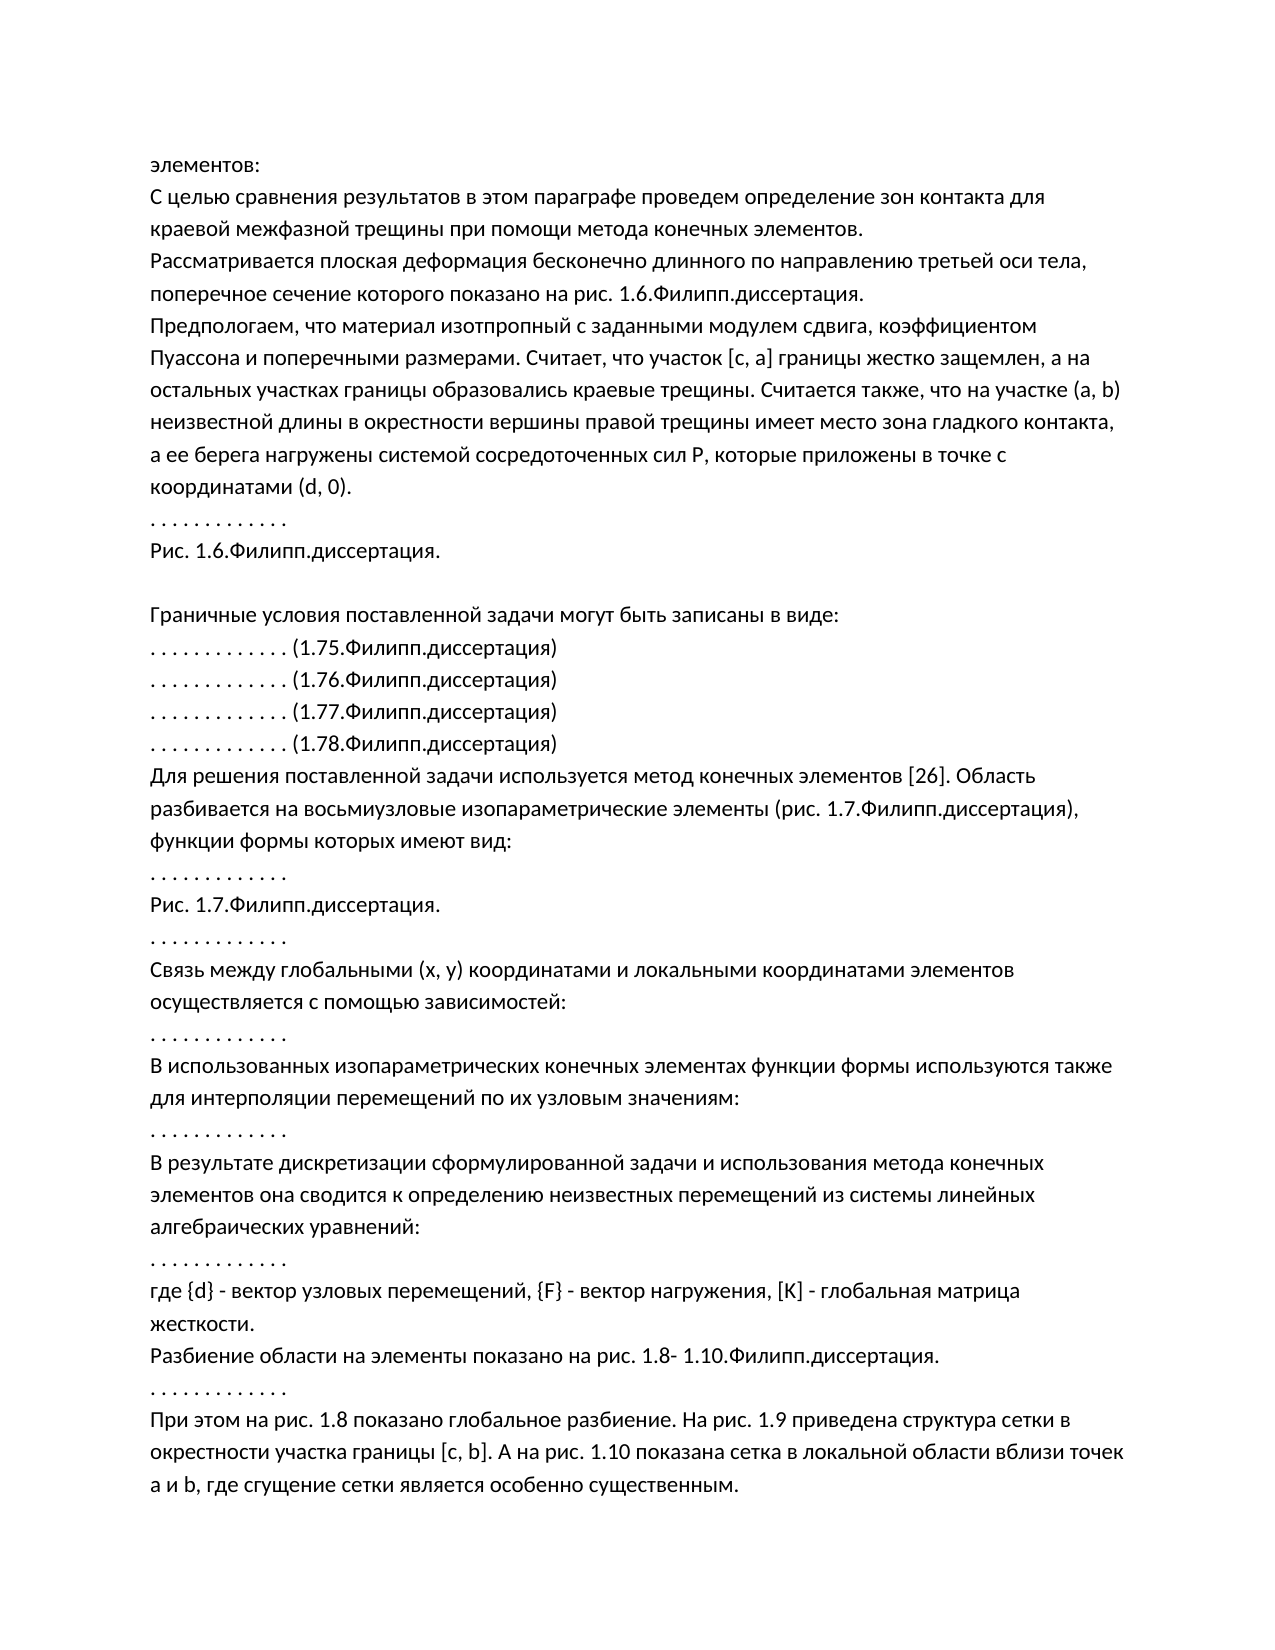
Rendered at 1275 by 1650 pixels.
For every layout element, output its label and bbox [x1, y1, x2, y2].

text [150, 150, 1125, 1498]
